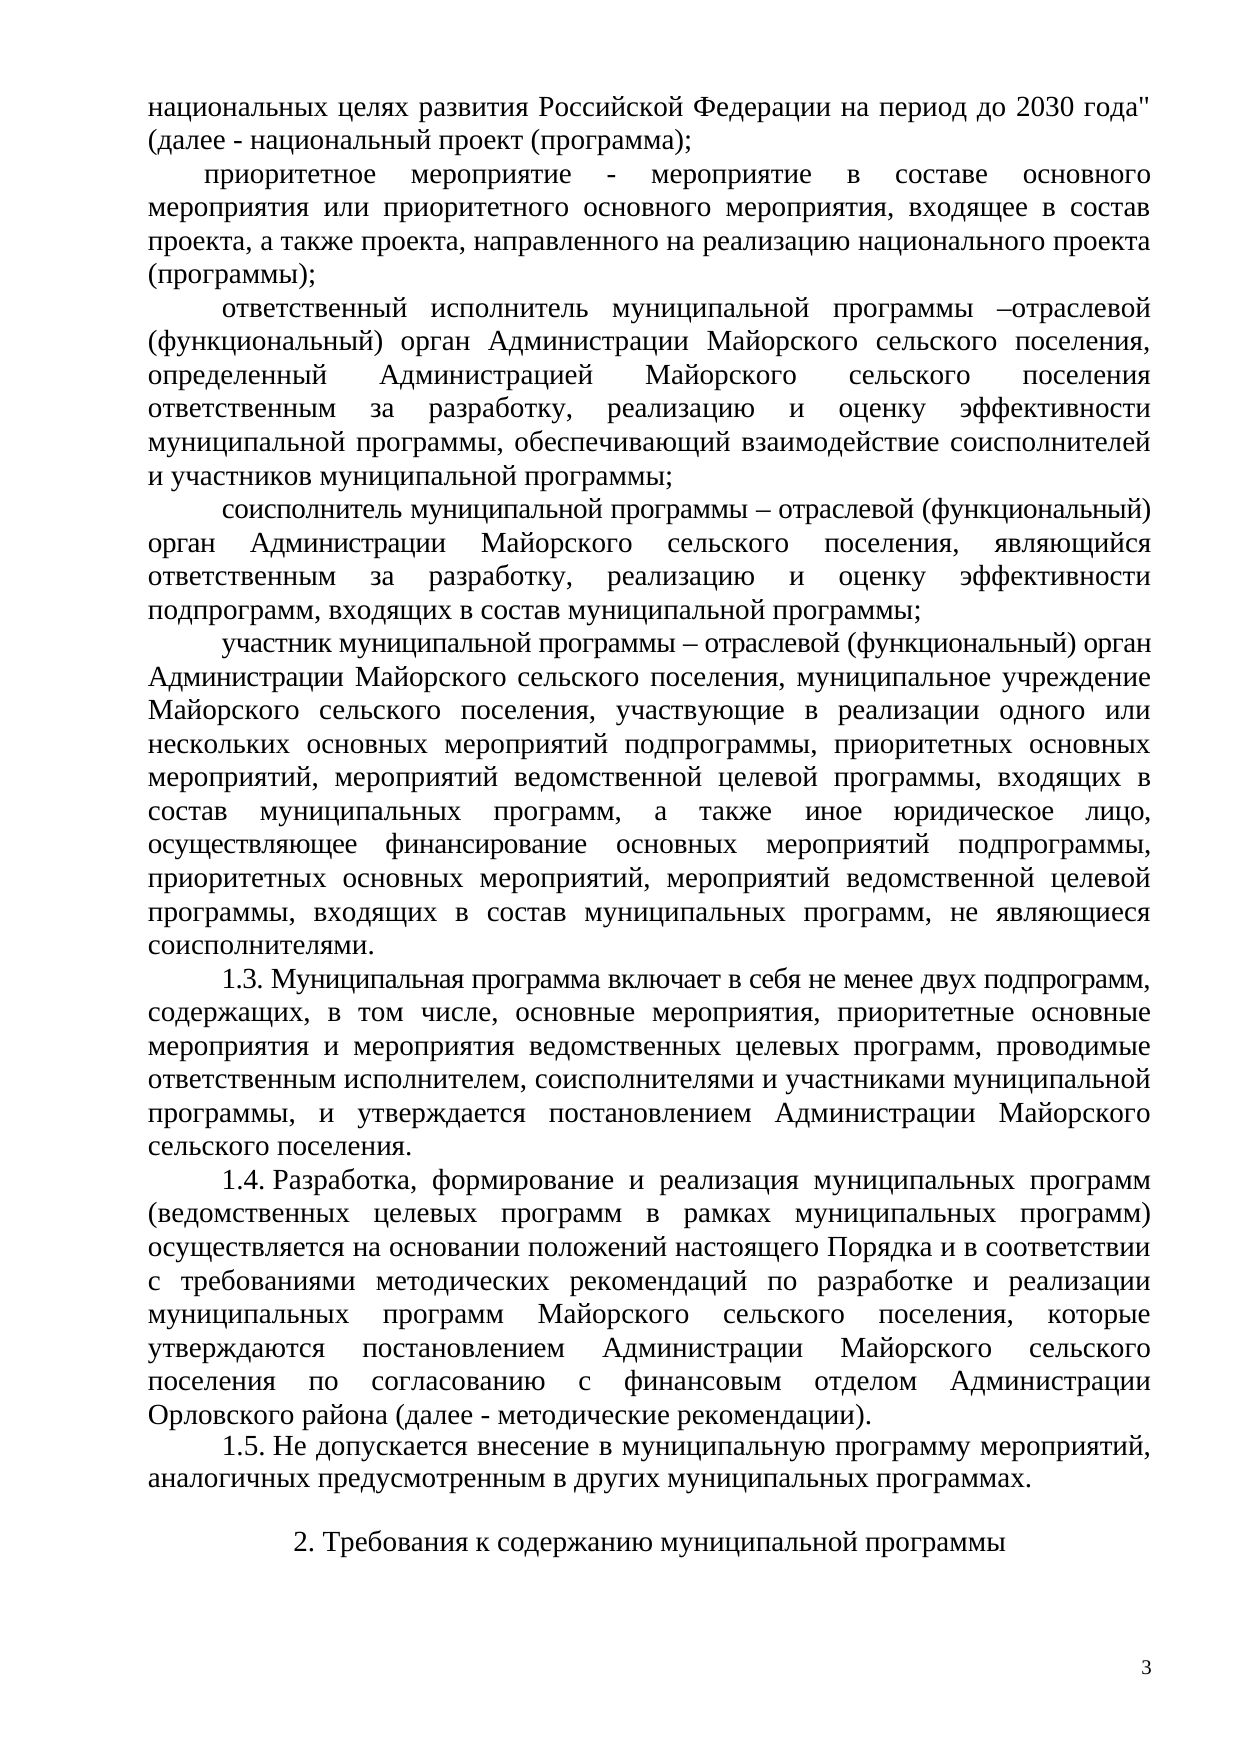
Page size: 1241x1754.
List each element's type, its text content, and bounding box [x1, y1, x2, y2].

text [148, 89, 1152, 156]
text 2. Требования к содержанию муниципальной программы [148, 1526, 1152, 1557]
text соисполнитель муниципальной программы – отраслевой (функциональный) орган Администрации Майорского сельского поселения, являющийся ответственным за разработку, реализацию и оценку эффективности подпрограмм, входящих в состав муниципальной программы; [148, 491, 1152, 625]
text ответственный исполнитель муниципальной программы –отраслевой (функциональный) орган Администрации Майорского сельского поселения, определенный Администрацией Майорского сельского поселения ответственным за разработку, реализацию и оценку эффективности муниципальной программы, обеспечивающий взаимодействие соисполнителей и участников муниципальной программы; [148, 290, 1152, 491]
text 1.5. Не допускается внесение в муниципальную программу мероприятий, аналогичных предусмотренным в других муниципальных программах. [148, 1430, 1152, 1494]
text 1.4. Разработка, формирование и реализация муниципальных программ (ведомственных целевых программ в рамках муниципальных программ) осуществляется на основании положений настоящего Порядка и в соответствии с требованиями методических рекомендаций по разработке и реализации муниципальных программ Майорского сельского поселения, которые утверждаются постановлением Администрации Майорского сельского поселения по согласованию с финансовым отделом Администрации Орловского района (далее - методические рекомендации). [148, 1162, 1152, 1430]
text 1.3. Муниципальная программа включает в себя не менее двух подпрограмм, содержащих, в том числе, основные мероприятия, приоритетные основные мероприятия и мероприятия ведомственных целевых программ, проводимые ответственным исполнителем, соисполнителями и участниками муниципальной программы, и утверждается постановлением Администрации Майорского сельского поселения. [148, 961, 1152, 1162]
text участник муниципальной программы – отраслевой (функциональный) орган Администрации Майорского сельского поселения, муниципальное учреждение Майорского сельского поселения, участвующие в реализации одного или нескольких основных мероприятий подпрограммы, приоритетных основных мероприятий, мероприятий ведомственной целевой программы, входящих в состав муниципальных программ, а также иное юридическое лицо, осуществляющее финансирование основных мероприятий подпрограммы, приоритетных основных мероприятий, мероприятий ведомственной целевой программы, входящих в состав муниципальных программ, не являющиеся соисполнителями. [148, 625, 1152, 961]
text приоритетное мероприятие - мероприятие в составе основного мероприятия или приоритетного основного мероприятия, входящее в состав проекта, а также проекта, направленного на реализацию национального проекта (программы); [148, 156, 1152, 290]
